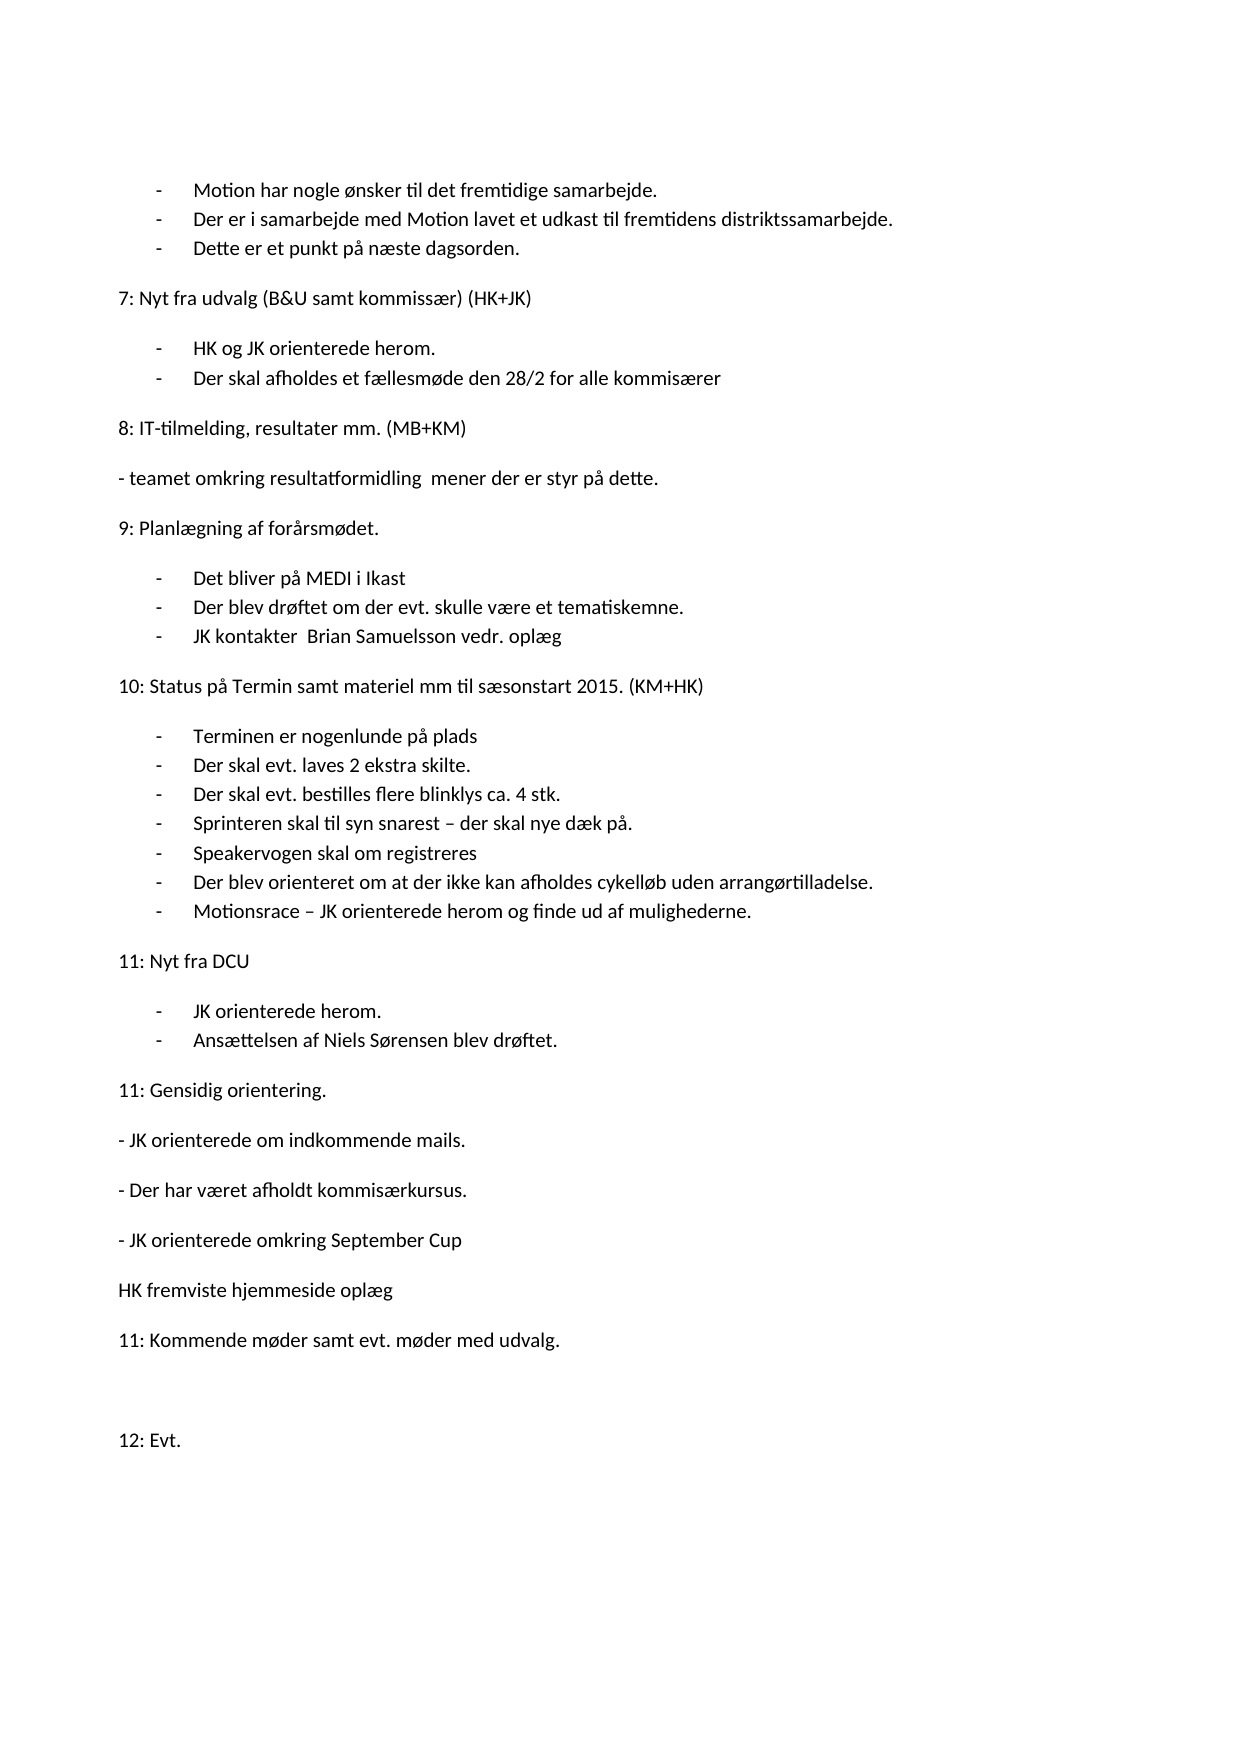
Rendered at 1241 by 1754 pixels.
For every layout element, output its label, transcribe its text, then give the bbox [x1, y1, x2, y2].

list HK og JK orienterede herom. [156, 336, 1122, 361]
list Terminen er nogenlunde på plads [156, 723, 1122, 748]
text HK fremviste hjemmeside oplæg [118, 1277, 1122, 1303]
text - JK orienterede om indkommende mails. [118, 1127, 1122, 1153]
text 7: Nyt fra udvalg (B&U samt kommissær) (HK+JK) [118, 286, 1122, 311]
text 10: Status på Termin samt materiel mm til sæsonstart 2015. (KM+HK) [118, 673, 1122, 698]
list Det bliver på MEDI i Ikast [156, 565, 1122, 590]
list Speakervogen skal om registreres [156, 840, 1122, 865]
text 11: Nyt fra DCU [118, 948, 1122, 973]
list Der er i samarbejde med Motion lavet et udkast til fremtidens distriktssamarbejde. [156, 206, 1122, 232]
list Der skal evt. laves 2 ekstra skilte. [156, 752, 1122, 778]
text 8: IT-tilmelding, resultater mm. (MB+KM) [118, 415, 1122, 440]
list JK orienterede herom. [156, 998, 1122, 1023]
list Motion har nogle ønsker til det fremtidige samarbejde. [156, 177, 1122, 203]
text 9: Planlægning af forårsmødet. [118, 515, 1122, 540]
list Der blev drøftet om der evt. skulle være et tematiskemne. [156, 594, 1122, 619]
text 12: Evt. [118, 1427, 1122, 1453]
text - JK orienterede omkring September Cup [118, 1227, 1122, 1253]
list Der blev orienteret om at der ikke kan afholdes cykelløb uden arrangørtilladelse. [156, 869, 1122, 894]
text - Der har været afholdt kommisærkursus. [118, 1177, 1122, 1203]
list Der skal afholdes et fællesmøde den 28/2 for alle kommisærer [156, 365, 1122, 390]
list Der skal evt. bestilles flere blinklys ca. 4 stk. [156, 781, 1122, 807]
list Dette er et punkt på næste dagsorden. [156, 236, 1122, 261]
text - teamet omkring resultatformidling mener der er styr på dette. [118, 465, 1122, 490]
list JK kontakter Brian Samuelsson vedr. oplæg [156, 623, 1122, 648]
list Sprinteren skal til syn snarest – der skal nye dæk på. [156, 811, 1122, 836]
list Motionsrace – JK orienterede herom og finde ud af mulighederne. [156, 898, 1122, 923]
text 11: Gensidig orientering. [118, 1077, 1122, 1103]
list Ansættelsen af Niels Sørensen blev drøftet. [156, 1027, 1122, 1053]
text 11: Kommende møder samt evt. møder med udvalg. [118, 1327, 1122, 1353]
